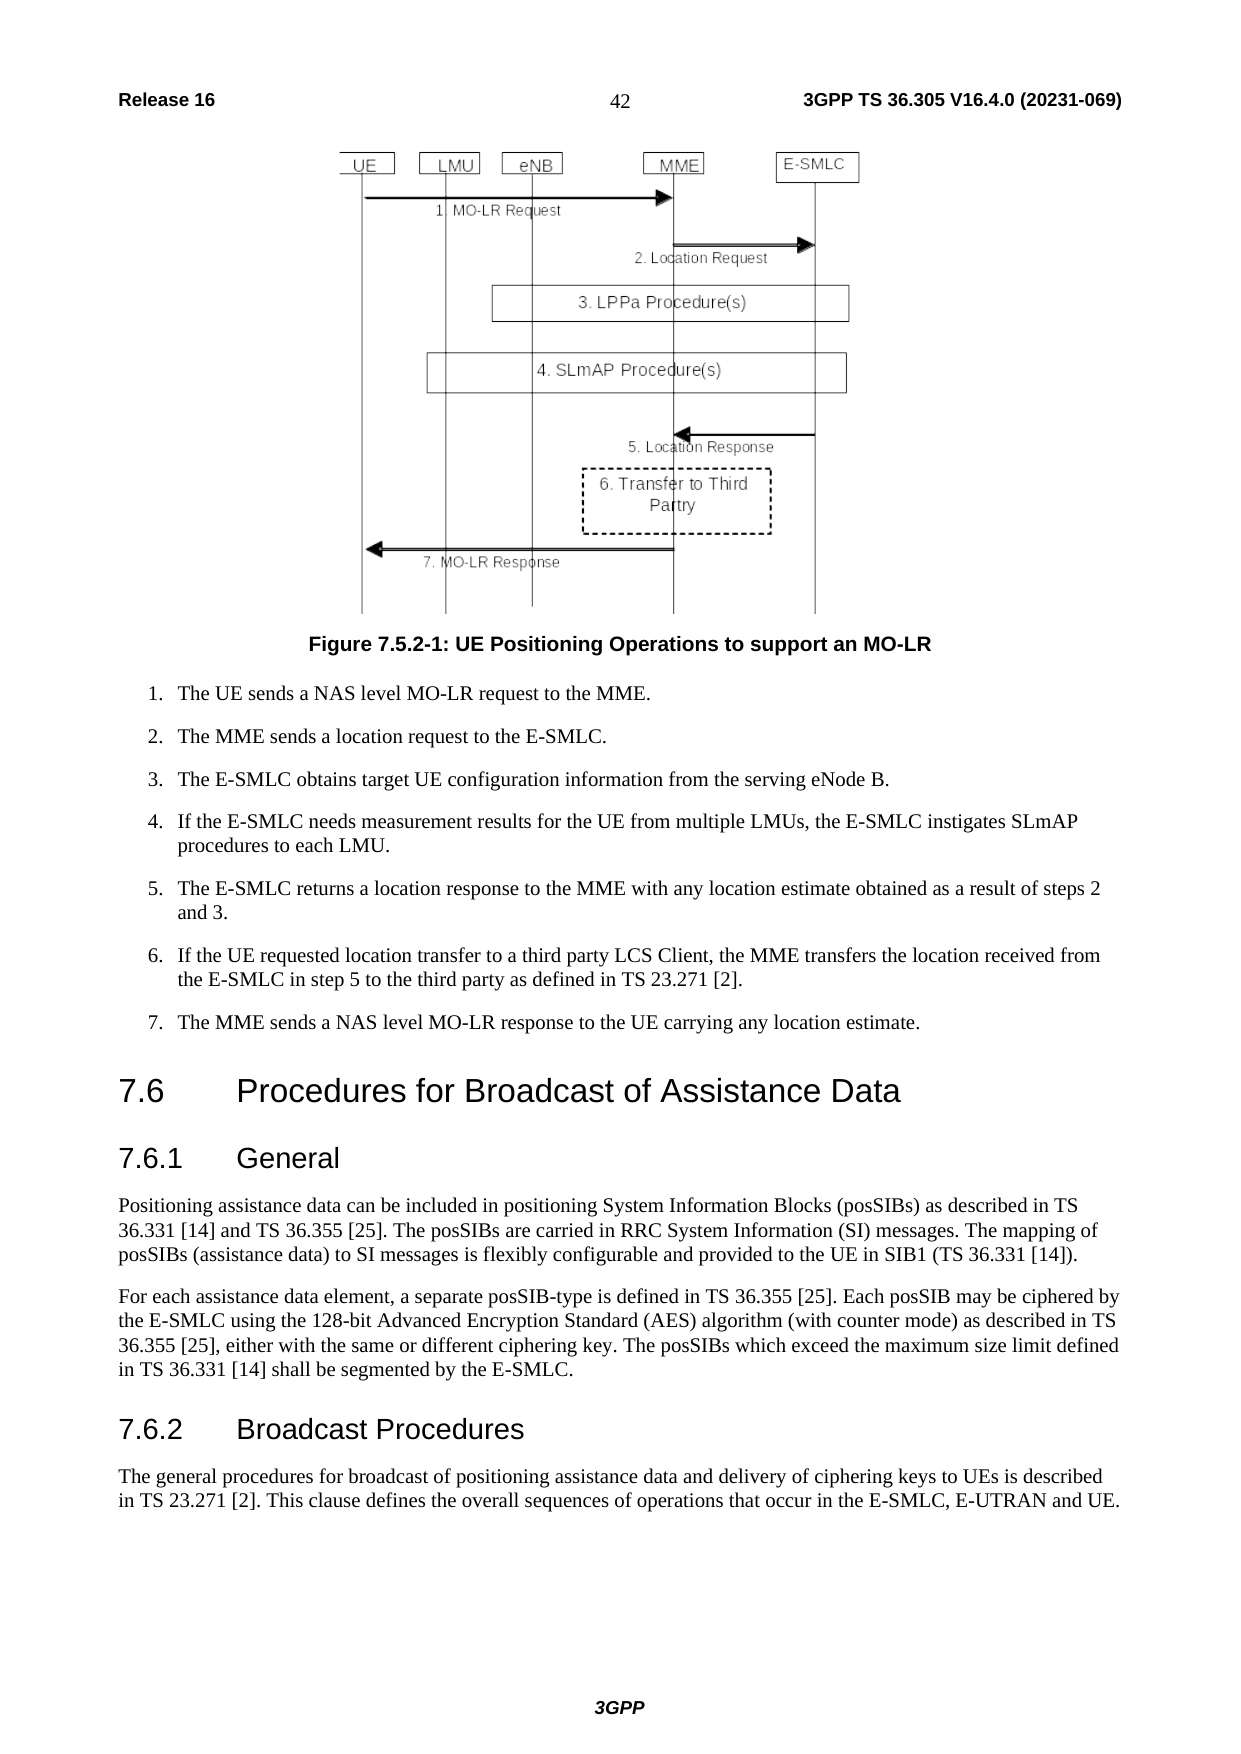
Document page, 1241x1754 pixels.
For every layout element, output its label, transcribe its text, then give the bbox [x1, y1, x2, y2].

text 4. If the E-SMLC needs measurement results for the UE from multiple LMUs, the E-SMLC instigates SLmAP procedures to each LMU. [148, 809, 1122, 857]
text Figure 7.5.2-1: UE Positioning Operations to support an MO-LR [118, 632, 1122, 656]
text Positioning assistance data can be included in positioning System Information Blocks (posSIBs) as described in TS 36.331 [14] and TS 36.355 [25]. The posSIBs are carried in RRC System Information (SI) messages. The mapping of posSIBs (assistance data) to SI messages is flexibly configurable and provided to the UE in SIB1 (TS 36.331 [14]). [118, 1193, 1122, 1266]
subtitle 7.6.1 General [118, 1141, 1122, 1175]
text The general procedures for broadcast of positioning assistance data and delivery of ciphering keys to UEs is described in TS 23.271 [2]. This clause defines the overall sequences of operations that occur in the E-SMLC, E-UTRAN and UE. [118, 1464, 1122, 1512]
subtitle 7.6 Procedures for Broadcast of Assistance Data [118, 1071, 1122, 1110]
text 7. The MME sends a NAS level MO-LR response to the UE carrying any location estimate. [148, 1010, 1122, 1034]
text 3. The E-SMLC obtains target UE configuration information from the serving eNode B. [148, 766, 1122, 791]
text 5. The E-SMLC returns a location response to the MME with any location estimate obtained as a result of steps 2 and 3. [148, 876, 1122, 924]
text For each assistance data element, a separate posSIB-type is defined in TS 36.355 [25]. Each posSIB may be ciphered by the E-SMLC using the 128-bit Advanced Encryption Standard (AES) algorithm (with counter mode) as described in TS 36.355 [25], either with the same or different ciphering key. The posSIBs which exceed the maximum size limit defined in TS 36.331 [14] shall be segmented by the E-SMLC. [118, 1284, 1122, 1381]
text 1. The UE sends a NAS level MO-LR request to the MME. [148, 681, 1122, 705]
text 6. If the UE requested location transfer to a third party LCS Client, the MME transfers the location received from the E-SMLC in step 5 to the third party as defined in TS 23.271 [2]. [148, 943, 1122, 991]
subtitle 7.6.2 Broadcast Procedures [118, 1412, 1122, 1445]
text 2. The MME sends a location request to the E-SMLC. [148, 724, 1122, 748]
